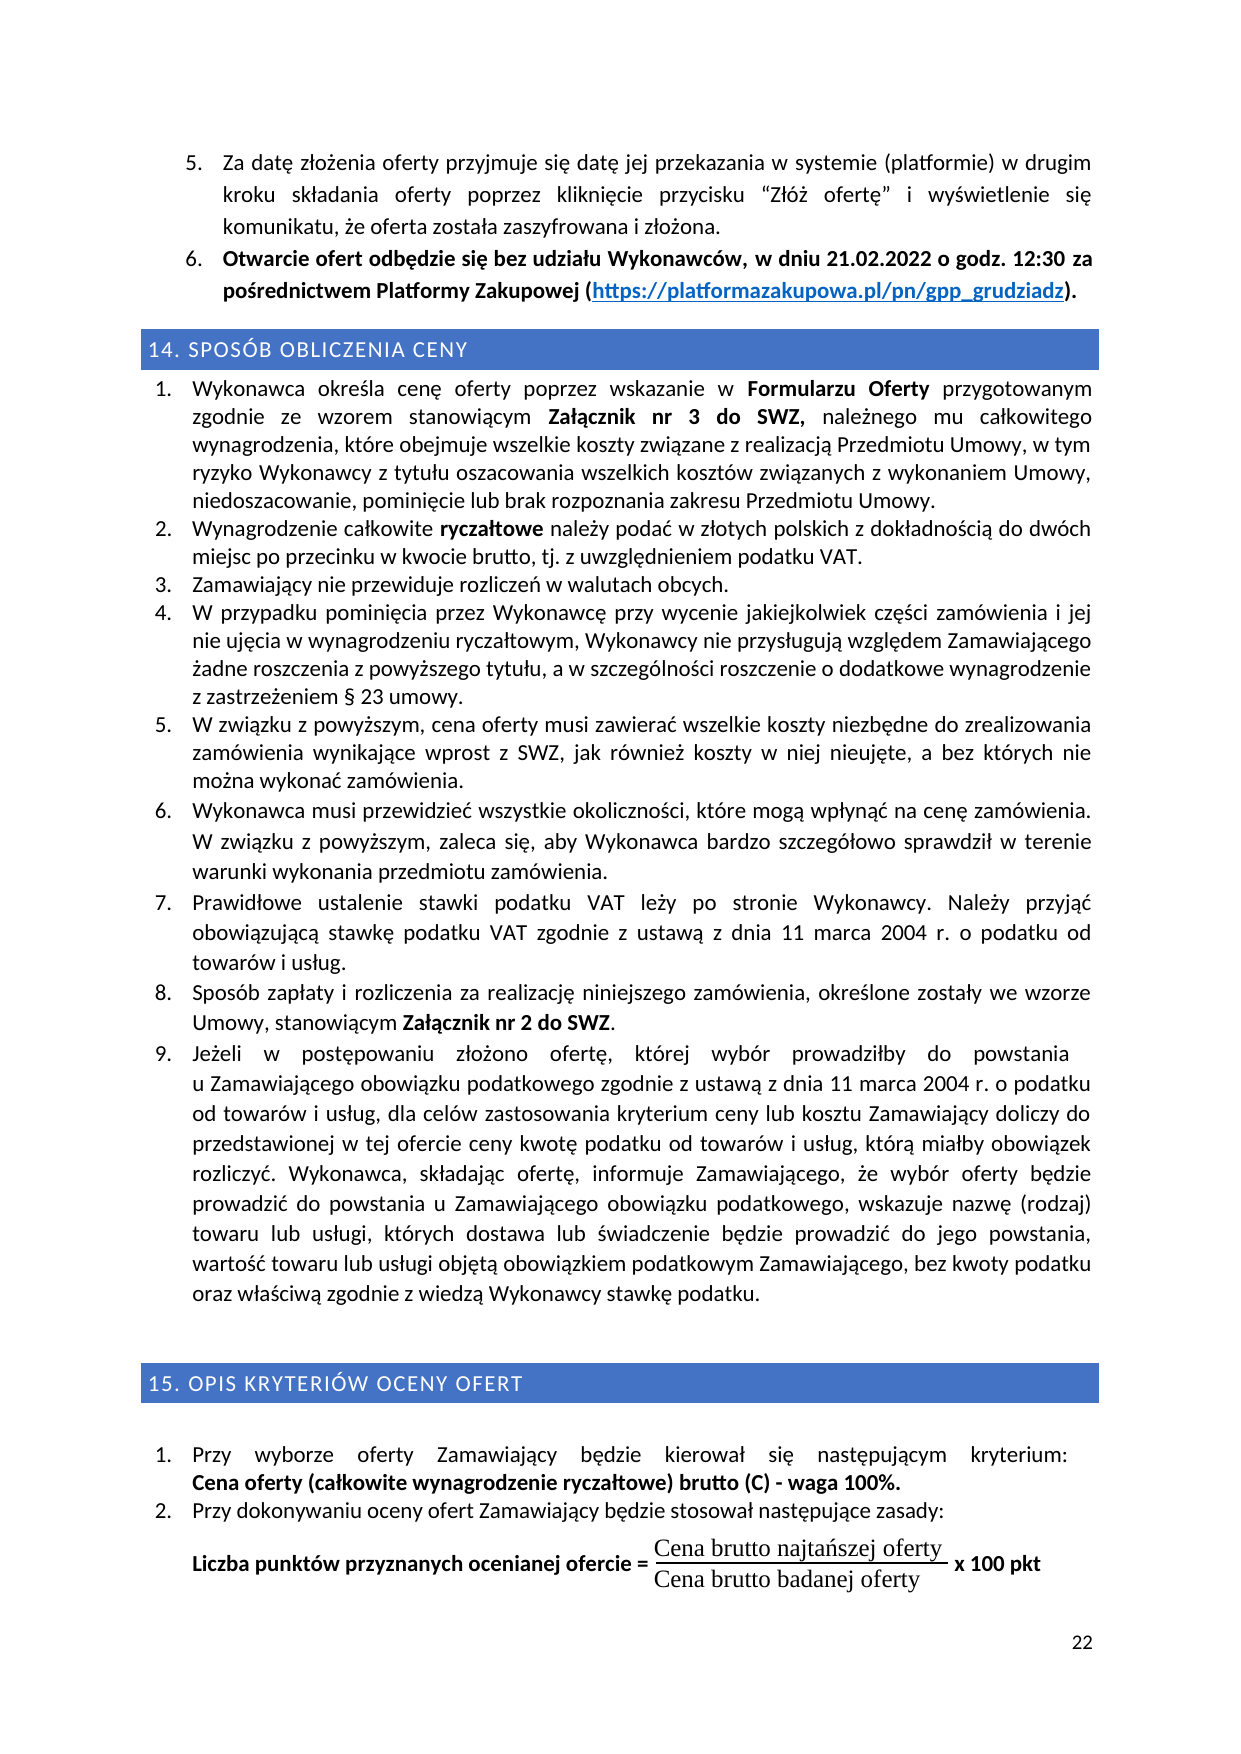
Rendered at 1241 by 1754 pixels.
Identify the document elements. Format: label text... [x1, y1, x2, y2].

list Jeżeli w postępowaniu złożono ofertę, której wybór prowadziłby do powstania u Zamawiającego obowiązku podatkowego zgodnie z ustawą z dnia 11 marca 2004 r. o podatku od towarów i usług, dla celów zastosowania kryterium ceny lub kosztu Zamawiający doliczy do przedstawionej w tej ofercie ceny kwotę podatku od towarów i usług, którą miałby obowiązek rozliczyć. Wykonawca, składając ofertę, informuje Zamawiającego, że wybór oferty będzie prowadzić do powstania u Zamawiającego obowiązku podatkowego, wskazuje nazwę (rodzaj) towaru lub usługi, których dostawa lub świadczenie będzie prowadzić do jego powstania, wartość towaru lub usługi objętą obowiązkiem podatkowym Zamawiającego, bez kwoty podatku oraz właściwą zgodnie z wiedzą Wykonawcy stawkę podatku. [154, 1037, 1093, 1307]
subtitle 15. OPIS KRYTERIÓW OCENY OFERT [148, 1369, 1093, 1397]
subtitle 14. SPOSÓB OBLICZENIA CENY [148, 336, 1093, 364]
list Prawidłowe ustalenie stawki podatku VAT leży po stronie Wykonawcy. Należy przyjąć obowiązującą stawkę podatku VAT zgodnie z ustawą z dnia 11 marca 2004 r. o podatku od towarów i usług. [154, 886, 1093, 976]
list W przypadku pominięcia przez Wykonawcę przy wycenie jakiejkolwiek części zamówienia i jej nie ujęcia w wynagrodzeniu ryczałtowym, Wykonawcy nie przysługują względem Zamawiającego żadne roszczenia z powyższego tytułu, a w szczególności roszczenie o dodatkowe wynagrodzenie z zastrzeżeniem § 23 umowy. [154, 598, 1093, 710]
list Otwarcie ofert odbędzie się bez udziału Wykonawców, w dniu 21.02.2022 o godz. 12:30 za pośrednictwem Platformy Zakupowej (https://platformazakupowa.pl/pn/gpp_grudziadz). [185, 244, 1093, 304]
list Wykonawca musi przewidzieć wszystkie okoliczności, które mogą wpłynąć na cenę zamówienia. W związku z powyższym, zaleca się, aby Wykonawca bardzo szczegółowo sprawdził w terenie warunki wykonania przedmiotu zamówienia. [154, 794, 1093, 886]
list Przy dokonywaniu oceny ofert Zamawiający będzie stosował następujące zasady: [154, 1496, 1093, 1524]
list Przy wyborze oferty Zamawiający będzie kierował się następującym kryterium: Cena oferty (całkowite wynagrodzenie ryczałtowe) brutto (C) - waga 100%. [154, 1440, 1093, 1496]
list Zamawiający nie przewiduje rozliczeń w walutach obcych. [154, 570, 1093, 598]
list Wynagrodzenie całkowite ryczałtowe należy podać w złotych polskich z dokładnością do dwóch miejsc po przecinku w kwocie brutto, tj. z uwzględnieniem podatku VAT. [155, 514, 1093, 570]
list Za datę złożenia oferty przyjmuje się datę jej przekazania w systemie (platformie) w drugim kroku składania oferty poprzez kliknięcie przycisku “Złóż ofertę” i wyświetlenie się komunikatu, że oferta została zaszyfrowana i złożona. [185, 148, 1093, 240]
list Sposób zapłaty i rozliczenia za realizację niniejszego zamówienia, określone zostały we wzorze Umowy, stanowiącym Załącznik nr 2 do SWZ. [154, 976, 1093, 1037]
text Liczba punktów przyznanych ocenianej ofercie = x 100 pkt [192, 1534, 1093, 1593]
list Wykonawca określa cenę oferty poprzez wskazanie w Formularzu Oferty przygotowanym zgodnie ze wzorem stanowiącym Załącznik nr 3 do SWZ, należnego mu całkowitego wynagrodzenia, które obejmuje wszelkie koszty związane z realizacją Przedmiotu Umowy, w tym ryzyko Wykonawcy z tytułu oszacowania wszelkich kosztów związanych z wykonaniem Umowy, niedoszacowanie, pominięcie lub brak rozpoznania zakresu Przedmiotu Umowy. [154, 374, 1093, 514]
list W związku z powyższym, cena oferty musi zawierać wszelkie koszty niezbędne do zrealizowania zamówienia wynikające wprost z SWZ, jak również koszty w niej nieujęte, a bez których nie można wykonać zamówienia. [154, 710, 1093, 794]
